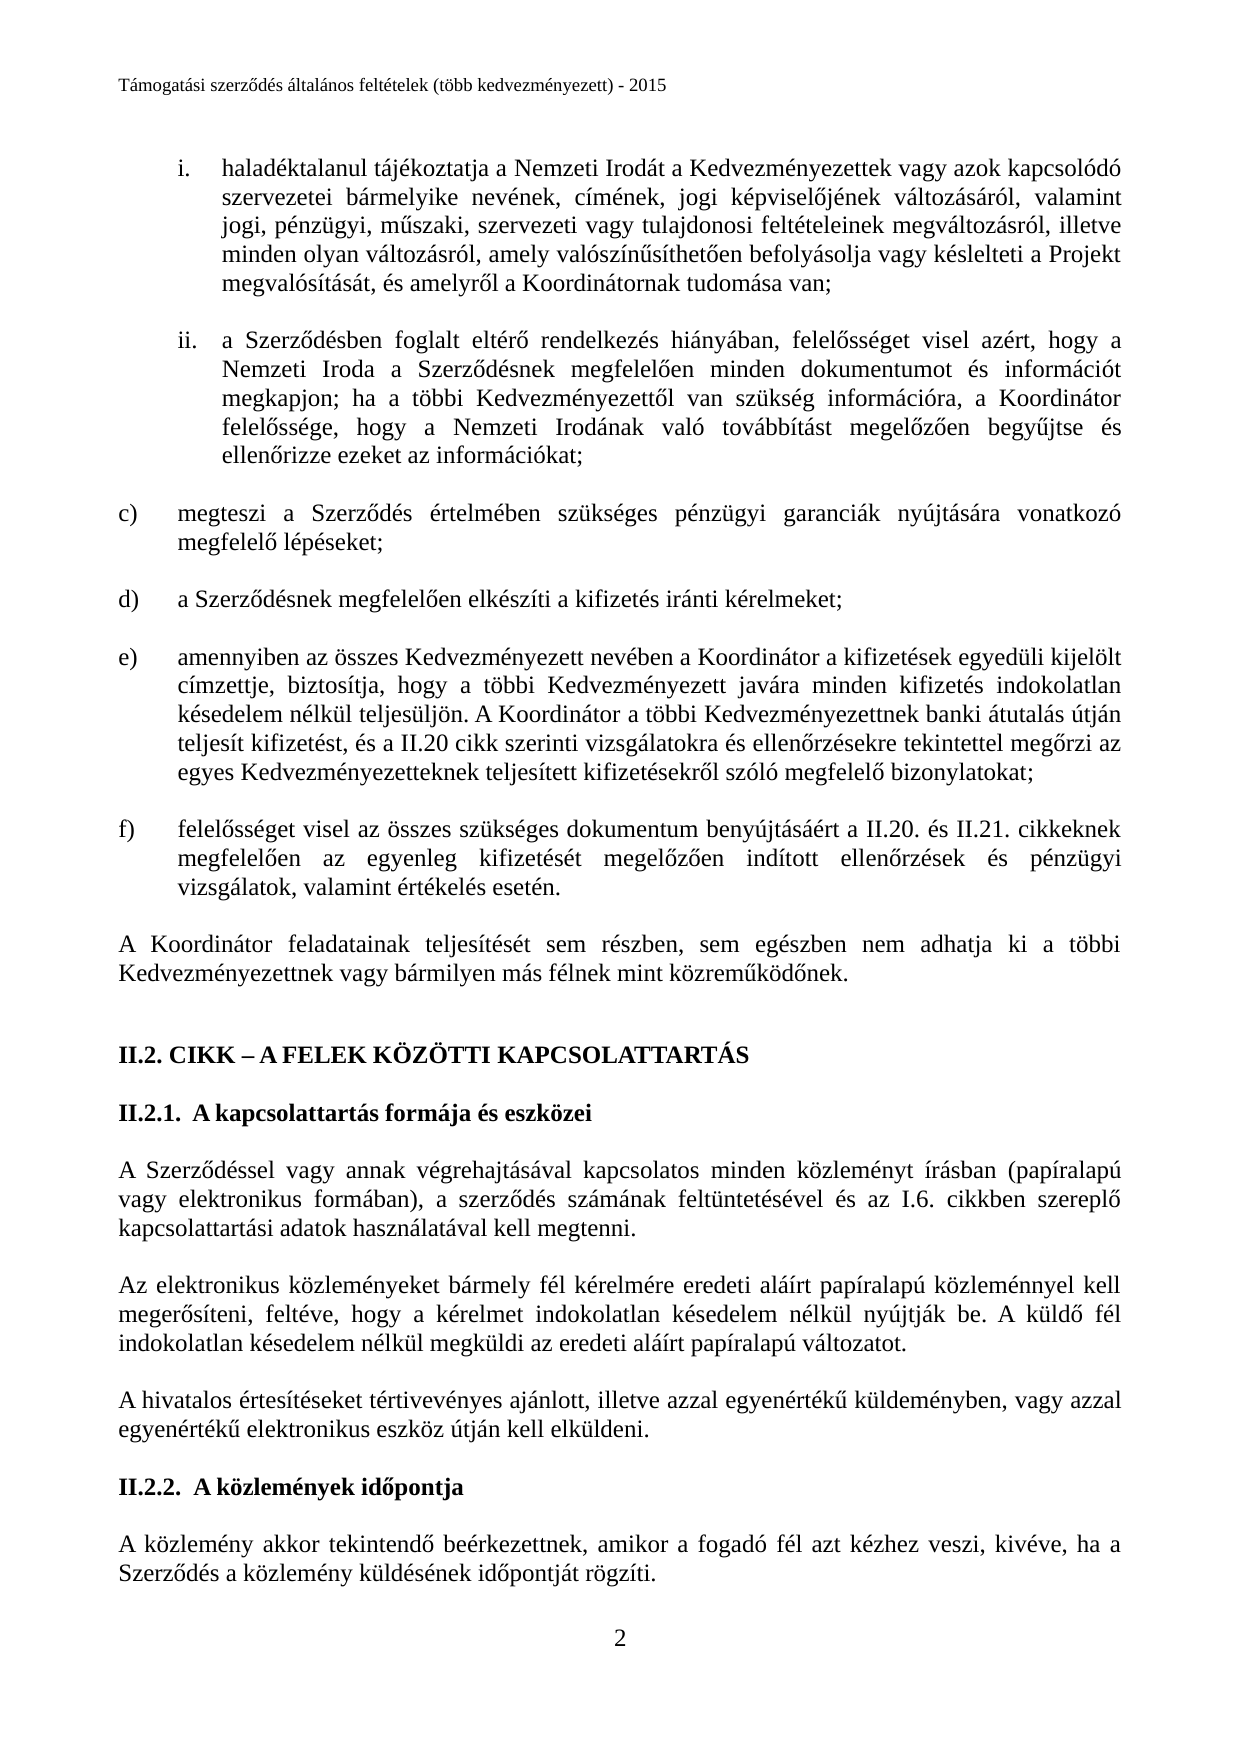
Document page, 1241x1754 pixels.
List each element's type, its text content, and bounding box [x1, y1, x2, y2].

text II.2. CIKK – A FELEK KÖZÖTTI KAPCSOLATTARTÁS [118, 1040, 1122, 1069]
text ii. a Szerződésben foglalt eltérő rendelkezés hiányában, felelősséget visel azért, hogy a Nemzeti Iroda a Szerződésnek megfelelően minden dokumentumot és információt megkapjon; ha a többi Kedvezményezettől van szükség információra, a Koordinátor felelőssége, hogy a Nemzeti Irodának való továbbítást megelőzően begyűjtse és ellenőrizze ezeket az információkat; [177, 325, 1122, 469]
text d) a Szerződésnek megfelelően elkészíti a kifizetés iránti kérelmeket; [118, 584, 1122, 613]
text A Koordinátor feladatainak teljesítését sem részben, sem egészben nem adhatja ki a többi Kedvezményezettnek vagy bármilyen más félnek mint közreműködőnek. [118, 929, 1122, 987]
text II.2.2. A közlemények időpontja [118, 1472, 1122, 1500]
text A hivatalos értesítéseket tértivevényes ajánlott, illetve azzal egyenértékű küldeményben, vagy azzal egyenértékű elektronikus eszköz útján kell elküldeni. [118, 1385, 1122, 1443]
text II.2.1. A kapcsolattartás formája és eszközei [118, 1098, 1122, 1127]
text e) amennyiben az összes Kedvezményezett nevében a Koordinátor a kifizetések egyedüli kijelölt címzettje, biztosítja, hogy a többi Kedvezményezett javára minden kifizetés indokolatlan késedelem nélkül teljesüljön. A Koordinátor a többi Kedvezményezettnek banki átutalás útján teljesít kifizetést, és a II.20 cikk szerinti vizsgálatokra és ellenőrzésekre tekintettel megőrzi az egyes Kedvezményezetteknek teljesített kifizetésekről szóló megfelelő bizonylatokat; [118, 642, 1122, 785]
text Az elektronikus közleményeket bármely fél kérelmére eredeti aláírt papíralapú közleménnyel kell megerősíteni, feltéve, hogy a kérelmet indokolatlan késedelem nélkül nyújtják be. A küldő fél indokolatlan késedelem nélkül megküldi az eredeti aláírt papíralapú változatot. [118, 1270, 1122, 1357]
text i. haladéktalanul tájékoztatja a Nemzeti Irodát a Kedvezményezettek vagy azok kapcsolódó szervezetei bármelyike nevének, címének, jogi képviselőjének változásáról, valamint jogi, pénzügyi, műszaki, szervezeti vagy tulajdonosi feltételeinek megváltozásról, illetve minden olyan változásról, amely valószínűsíthetően befolyásolja vagy késlelteti a Projekt megvalósítását, és amelyről a Koordinátornak tudomása van; [177, 153, 1122, 297]
text c) megteszi a Szerződés értelmében szükséges pénzügyi garanciák nyújtására vonatkozó megfelelő lépéseket; [118, 498, 1122, 555]
text A közlemény akkor tekintendő beérkezettnek, amikor a fogadó fél azt kézhez veszi, kivéve, ha a Szerződés a közlemény küldésének időpontját rögzíti. [118, 1529, 1122, 1587]
text f) felelősséget visel az összes szükséges dokumentum benyújtásáért a II.20. és II.21. cikkeknek megfelelően az egyenleg kifizetését megelőzően indított ellenőrzések és pénzügyi vizsgálatok, valamint értékelés esetén. [118, 814, 1122, 900]
text A Szerződéssel vagy annak végrehajtásával kapcsolatos minden közleményt írásban (papíralapú vagy elektronikus formában), a szerződés számának feltüntetésével és az I.6. cikkben szereplő kapcsolattartási adatok használatával kell megtenni. [118, 1155, 1122, 1242]
